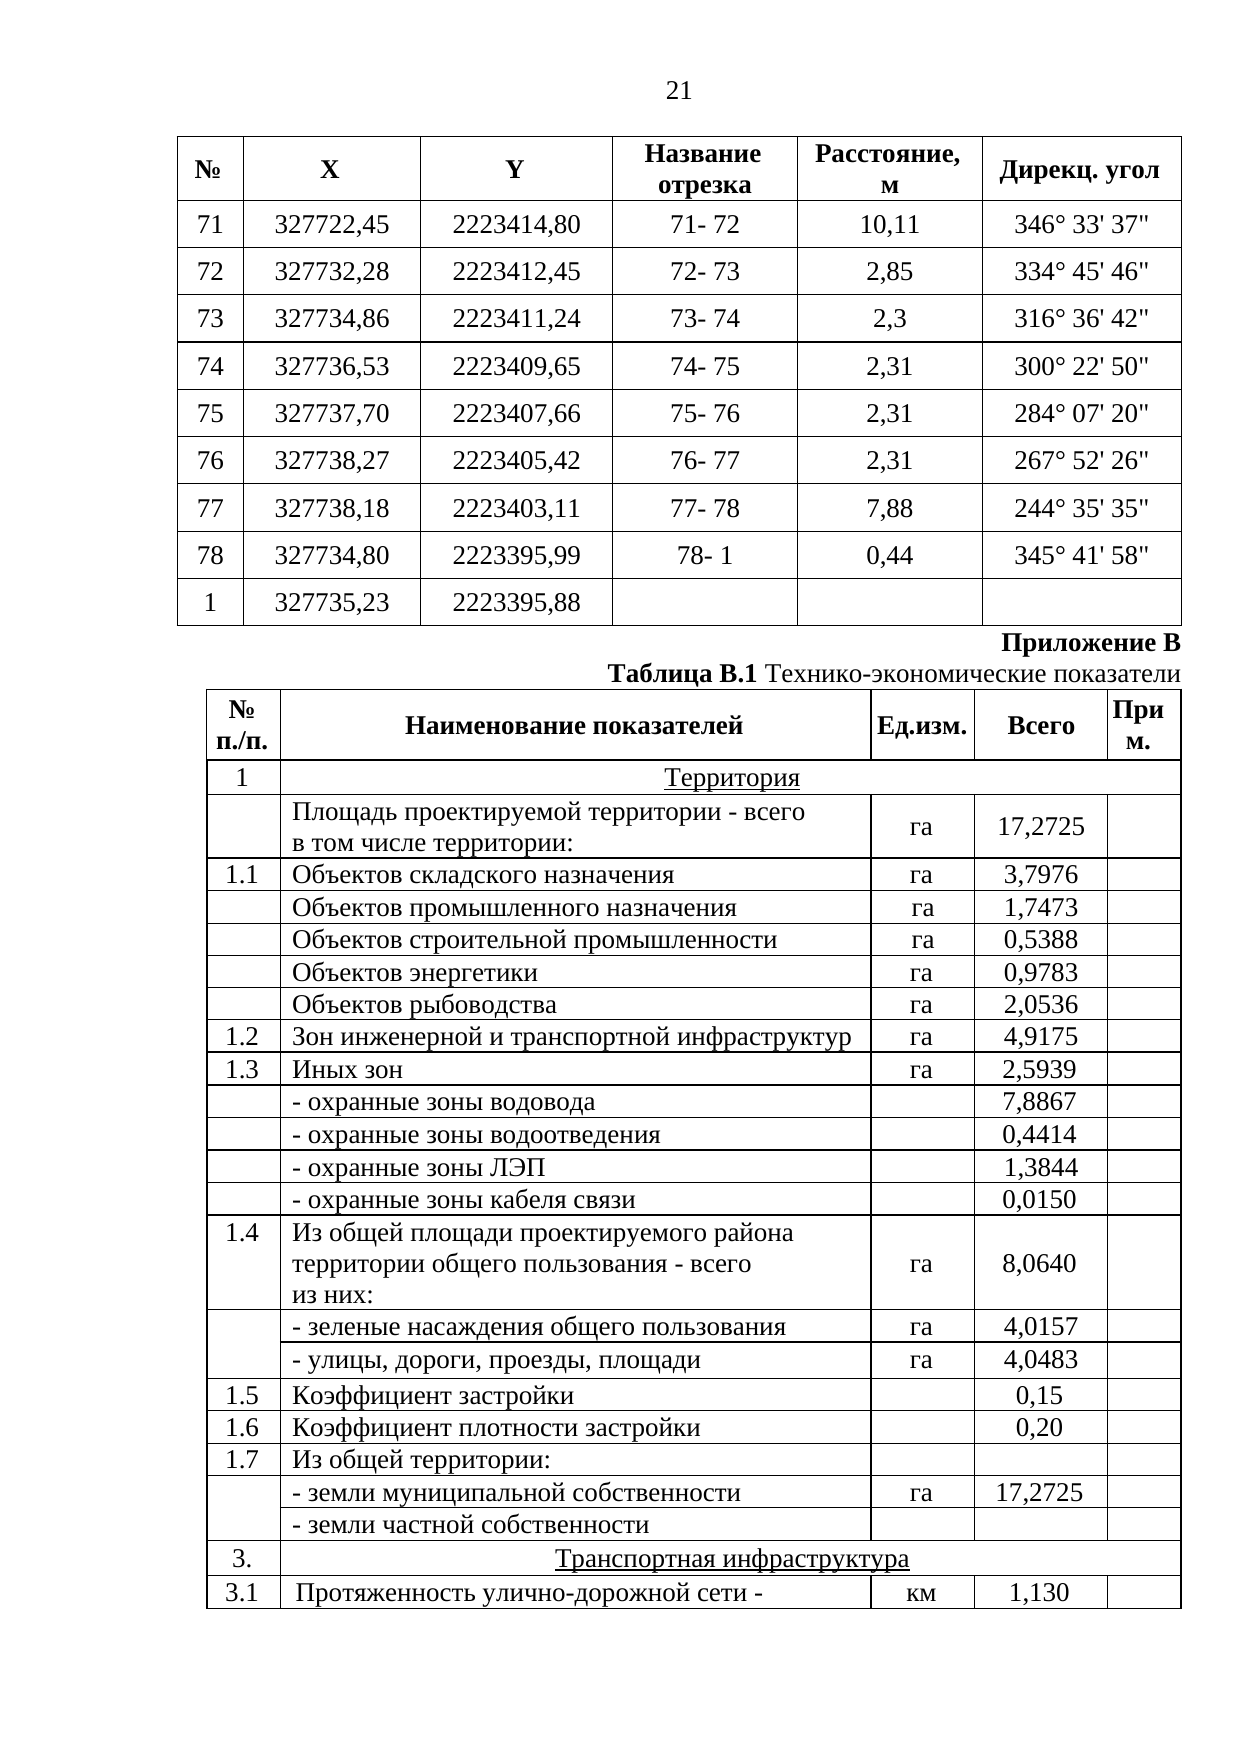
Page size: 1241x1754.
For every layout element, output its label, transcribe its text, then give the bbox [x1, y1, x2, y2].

table_cell [613, 579, 797, 625]
table_cell 77- 78 [613, 484, 797, 531]
table_cell [1108, 1118, 1180, 1149]
table_cell 75- 76 [613, 390, 797, 436]
table_cell 345° 41' 58" [983, 532, 1181, 578]
table_cell 2223414,80 [421, 201, 612, 247]
table_cell 2,5939 [975, 1053, 1107, 1084]
table_cell 0,9783 [975, 956, 1107, 987]
table_cell 1.2 [208, 1020, 280, 1051]
table_cell - охранные зоны кабеля связи [281, 1183, 870, 1214]
table_cell [1108, 1476, 1180, 1507]
table_cell 71- 72 [613, 201, 797, 247]
table_cell 4,0483 [975, 1343, 1107, 1378]
table_header Наименование показателей [281, 690, 870, 759]
table_cell га [872, 1310, 974, 1341]
table_cell Коэффициент застройки [281, 1379, 870, 1410]
table_header № п./п. [207, 690, 280, 759]
table_cell га [872, 988, 974, 1019]
table_cell 1.4 [208, 1216, 280, 1309]
table_cell [208, 1476, 280, 1539]
table_cell [1108, 1508, 1180, 1539]
table_cell 0,5388 [975, 924, 1107, 954]
table_cell - земли муниципальной собственности [281, 1476, 870, 1507]
table_cell 327735,23 [244, 579, 420, 625]
table_cell [1108, 1343, 1180, 1378]
table_cell [208, 988, 280, 1019]
table_cell [1108, 1151, 1180, 1182]
table_cell 3. [208, 1541, 280, 1575]
table_cell [208, 1183, 280, 1214]
table_cell га [872, 1343, 974, 1378]
table_cell - земли частной собственности [281, 1508, 870, 1539]
table_cell 327738,18 [244, 484, 420, 531]
text Таблица В.1 Технико-экономические показатели [177, 657, 1181, 688]
table_cell [872, 1444, 974, 1475]
table_cell 2223403,11 [421, 484, 612, 531]
table_cell [1108, 1216, 1180, 1309]
table_cell Зон инженерной и транспортной инфраструктур [281, 1020, 870, 1051]
table_cell [872, 1118, 974, 1149]
table_cell 300° 22' 50" [983, 343, 1181, 389]
table_cell 1.1 [208, 859, 280, 890]
table_cell 2223405,42 [421, 437, 612, 483]
table_cell 327722,45 [244, 201, 420, 247]
table_cell га [872, 1216, 974, 1309]
table_cell Из общей территории: [281, 1444, 870, 1475]
table_cell [1108, 1086, 1180, 1117]
table_cell 2223411,24 [421, 295, 612, 341]
table_cell 244° 35' 35" [983, 484, 1181, 531]
table_cell 2223412,45 [421, 248, 612, 294]
table_cell Объектов рыбоводства [281, 988, 870, 1019]
table_cell 327737,70 [244, 390, 420, 436]
table_cell 7,88 [798, 484, 982, 531]
table_cell [983, 579, 1181, 625]
table_cell [872, 1183, 974, 1214]
table_cell [1108, 1444, 1180, 1475]
table_cell га [872, 1053, 974, 1084]
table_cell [281, 1576, 870, 1607]
table_cell 73 [178, 295, 243, 341]
table_cell 327732,28 [244, 248, 420, 294]
table_header Дирекц. угол [983, 137, 1181, 199]
table_cell - зеленые насаждения общего пользования [281, 1310, 870, 1341]
table_cell - улицы, дороги, проезды, площади [281, 1343, 870, 1378]
table_cell 0,4414 [975, 1118, 1107, 1149]
table_cell [1108, 859, 1180, 890]
table_cell 78 [178, 532, 243, 578]
table_cell Транспортная инфраструктура [281, 1541, 1180, 1575]
table_cell 1,3844 [975, 1151, 1107, 1182]
table_cell [1108, 1411, 1180, 1442]
table_cell Из общей площади проектируемого района территории общего пользования - всего из них: [281, 1216, 870, 1309]
table_cell 334° 45' 46" [983, 248, 1181, 294]
table_cell 1 [178, 579, 243, 625]
table_header Y [421, 137, 612, 199]
table_cell 0,20 [975, 1411, 1107, 1442]
text Приложение В [177, 626, 1181, 657]
table_cell 0,15 [975, 1379, 1107, 1410]
table_cell [1108, 1310, 1180, 1341]
table_cell 76 [178, 437, 243, 483]
table_cell 71 [178, 201, 243, 247]
table_cell 2,85 [798, 248, 982, 294]
table_cell 10,11 [798, 201, 982, 247]
table_cell 2223395,88 [421, 579, 612, 625]
table_cell 3,7976 [975, 859, 1107, 890]
table_cell [872, 1411, 974, 1442]
table_cell 2,31 [798, 390, 982, 436]
table_cell 1.5 [208, 1379, 280, 1410]
table_cell 2,31 [798, 343, 982, 389]
table_cell 3.1 [208, 1576, 280, 1607]
table_cell 1.3 [208, 1053, 280, 1084]
table_cell 1.6 [208, 1411, 280, 1442]
table_cell 1 [208, 761, 280, 794]
table_cell - охранные зоны водовода [281, 1086, 870, 1117]
table_cell 72- 73 [613, 248, 797, 294]
table_cell [208, 1118, 280, 1149]
table_cell Объектов промышленного назначения [281, 891, 870, 922]
table_header № [178, 137, 243, 199]
table_cell [1108, 1379, 1180, 1410]
table_cell Территория [281, 761, 1180, 794]
table_cell Площадь проектируемой территории - всего в том числе территории: [281, 795, 870, 857]
table_cell 77 [178, 484, 243, 531]
table_cell 327734,80 [244, 532, 420, 578]
table_cell 75 [178, 390, 243, 436]
table_cell [975, 1508, 1107, 1539]
table_cell га [872, 1020, 974, 1051]
table_cell га [872, 924, 974, 954]
table_cell [1108, 1053, 1180, 1084]
table_cell 316° 36' 42" [983, 295, 1181, 341]
table_cell 1.7 [208, 1444, 280, 1475]
table_cell 0,44 [798, 532, 982, 578]
table_cell га [872, 1476, 974, 1507]
table_cell 1,130 [975, 1576, 1107, 1607]
table_cell 1,7473 [975, 891, 1107, 922]
table_cell 17,2725 [975, 1476, 1107, 1507]
table_cell 17,2725 [975, 795, 1107, 857]
table_cell 74- 75 [613, 343, 797, 389]
table_cell 7,8867 [975, 1086, 1107, 1117]
table_cell 267° 52' 26" [983, 437, 1181, 483]
table_cell 8,0640 [975, 1216, 1107, 1309]
table_cell 0,0150 [975, 1183, 1107, 1214]
table_cell 284° 07' 20" [983, 390, 1181, 436]
table_cell 2,0536 [975, 988, 1107, 1019]
table_cell 327736,53 [244, 343, 420, 389]
table_cell 4,9175 [975, 1020, 1107, 1051]
table_cell 327734,86 [244, 295, 420, 341]
table_cell [1108, 924, 1180, 954]
table_cell 76- 77 [613, 437, 797, 483]
table_cell 2223395,99 [421, 532, 612, 578]
table_cell [1108, 1183, 1180, 1214]
table_cell [208, 924, 280, 954]
table_cell Объектов строительной промышленности [281, 924, 870, 954]
table_cell [208, 1086, 280, 1117]
table_cell Коэффициент плотности застройки [281, 1411, 870, 1442]
table_cell [208, 1310, 280, 1378]
table_header Расстояние, м [798, 137, 982, 199]
table_cell км [872, 1576, 974, 1607]
table_cell Объектов складского назначения [281, 859, 870, 890]
table_cell га [872, 956, 974, 987]
table_header Ед.изм. [872, 690, 974, 759]
table_cell [1108, 1576, 1180, 1607]
table_cell [1108, 1020, 1180, 1051]
table_cell [872, 1379, 974, 1410]
table_cell [208, 891, 280, 922]
table_cell [208, 795, 280, 857]
table_cell га [872, 795, 974, 857]
table_cell - охранные зоны водоотведения [281, 1118, 870, 1149]
table_cell [1108, 988, 1180, 1019]
table_cell [872, 1151, 974, 1182]
table_header X [244, 137, 420, 199]
table_cell Объектов энергетики [281, 956, 870, 987]
table_header Прим. [1108, 690, 1180, 759]
table_cell га [872, 891, 974, 922]
table_cell 2223407,66 [421, 390, 612, 436]
table_cell [975, 1444, 1107, 1475]
table_cell [208, 956, 280, 987]
table_cell - охранные зоны ЛЭП [281, 1151, 870, 1182]
table_cell 73- 74 [613, 295, 797, 341]
table_cell Иных зон [281, 1053, 870, 1084]
table_cell [872, 1508, 974, 1539]
table_cell [872, 1086, 974, 1117]
table_cell [1108, 891, 1180, 922]
table_cell 4,0157 [975, 1310, 1107, 1341]
table_cell 346° 33' 37" [983, 201, 1181, 247]
table_cell 2,31 [798, 437, 982, 483]
table_cell га [872, 859, 974, 890]
table_header Название отрезка [613, 137, 797, 199]
table_header Всего [975, 690, 1107, 759]
table_cell [1108, 956, 1180, 987]
table_cell 74 [178, 343, 243, 389]
table_cell 2223409,65 [421, 343, 612, 389]
table_cell 327738,27 [244, 437, 420, 483]
table_cell 72 [178, 248, 243, 294]
table_cell 78- 1 [613, 532, 797, 578]
table_cell [208, 1151, 280, 1182]
table_cell 2,3 [798, 295, 982, 341]
table_cell [798, 579, 982, 625]
table_cell [1108, 795, 1180, 857]
